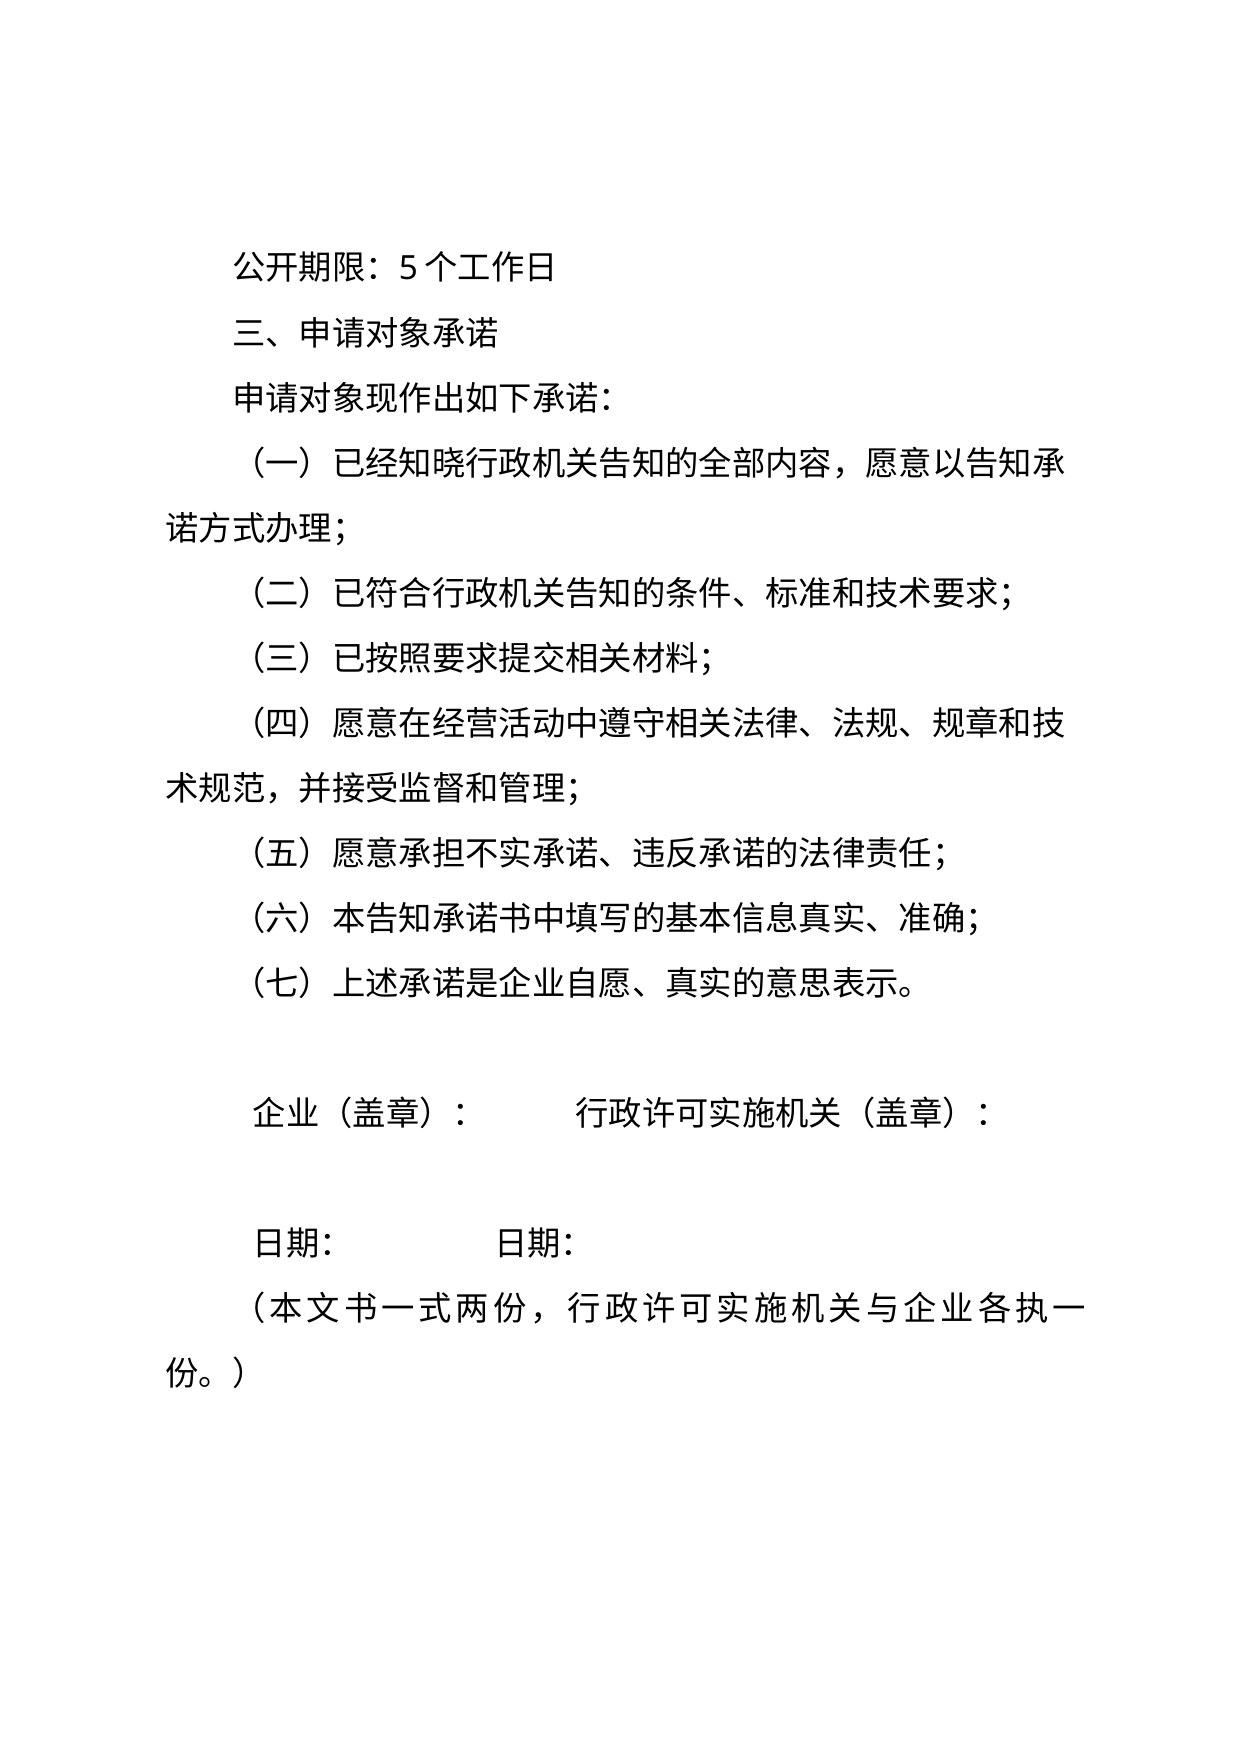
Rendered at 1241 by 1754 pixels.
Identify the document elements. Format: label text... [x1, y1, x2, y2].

list 申请对象现作出如下承诺： [165, 363, 1087, 428]
list 申请对象承诺 [165, 298, 1087, 363]
list 日期： 日期： [165, 1208, 1087, 1273]
list 企业（盖章）： 行政许可实施机关（盖章）： [165, 1078, 1087, 1143]
list 已经知晓行政机关告知的全部内容，愿意以告知承诺方式办理； [165, 428, 1087, 558]
list 愿意承担不实承诺、违反承诺的法律责任； [165, 818, 1087, 883]
list 愿意在经营活动中遵守相关法律、法规、规章和技术规范，并接受监督和管理； [165, 688, 1087, 818]
list 公开期限：5个工作日 [165, 233, 1087, 298]
list 已符合行政机关告知的条件、标准和技术要求； [165, 558, 1087, 623]
list 本告知承诺书中填写的基本信息真实、准确； [165, 883, 1087, 948]
list 已按照要求提交相关材料； [165, 623, 1087, 688]
list （本文书一式两份，行政许可实施机关与企业各执一份。） [165, 1273, 1087, 1403]
list 上述承诺是企业自愿、真实的意思表示。 [165, 948, 1087, 1013]
